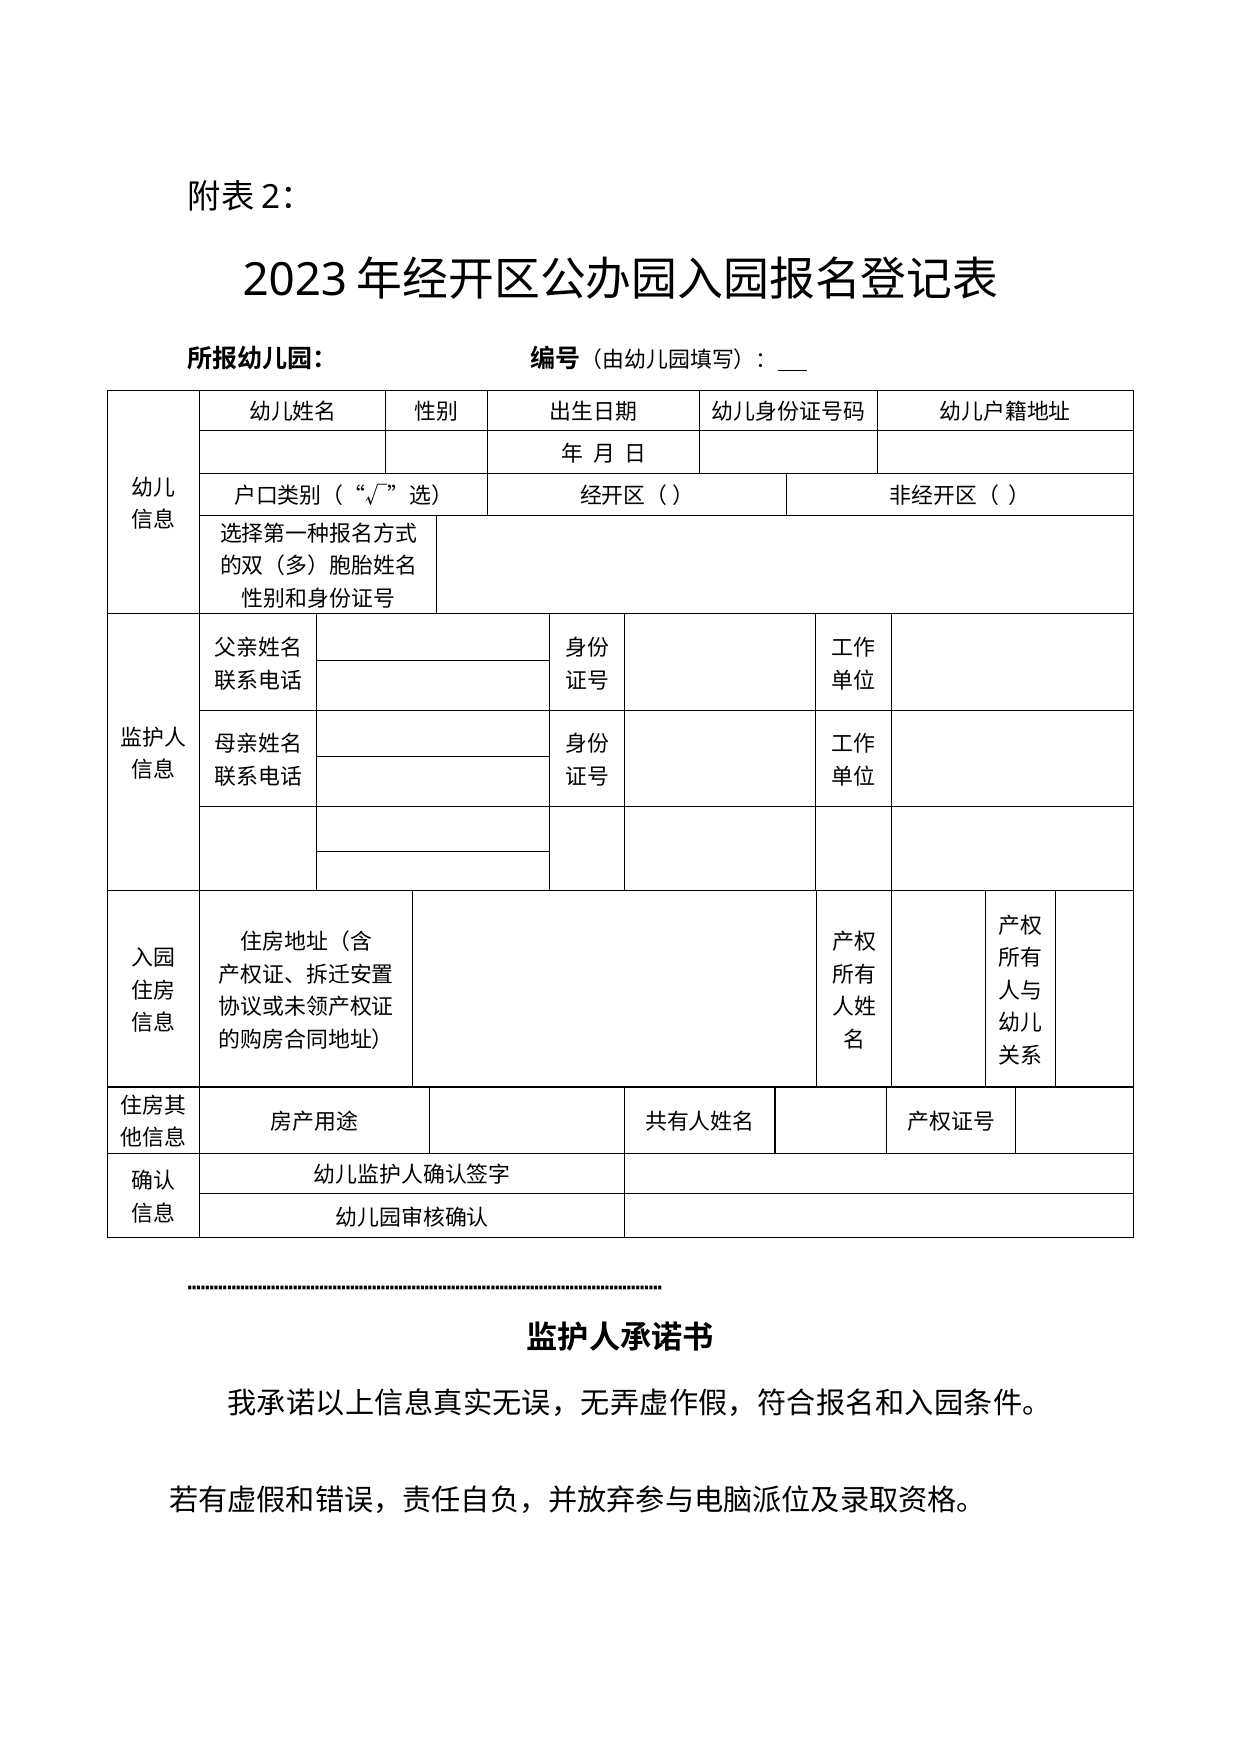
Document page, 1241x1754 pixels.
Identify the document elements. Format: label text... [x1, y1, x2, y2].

table_cell 幼儿监护人确认签字 [200, 1154, 624, 1193]
table_cell 年 月 日 [488, 431, 699, 472]
table_cell [892, 614, 1133, 710]
table_cell 身份证号 [550, 711, 624, 806]
table_header 幼儿身份证号码 [700, 391, 877, 430]
table_cell [816, 807, 891, 890]
table_cell [700, 431, 877, 472]
table_cell [317, 757, 549, 806]
table_cell 产权证号 [887, 1088, 1015, 1152]
text 监护人承诺书 [187, 1303, 1053, 1368]
table_cell [413, 891, 816, 1086]
table_cell [386, 431, 487, 472]
table_cell [892, 807, 1133, 890]
table_cell 父亲姓名 联系电话 [200, 614, 316, 710]
table_cell 房产用途 [200, 1088, 429, 1152]
table_cell 住房其他信息 [108, 1088, 199, 1152]
table_cell 确认 信息 [108, 1154, 199, 1237]
table_cell [892, 891, 985, 1086]
table_cell 非经开区（ ） [787, 474, 1133, 514]
table_cell [317, 661, 549, 710]
table_cell 监护人 信息 [108, 614, 199, 890]
table_cell [317, 711, 549, 756]
table_cell 共有人姓名 [625, 1088, 774, 1152]
table_cell [625, 711, 815, 806]
table_header 性别 [386, 391, 487, 430]
table_cell [317, 614, 549, 660]
table_cell [625, 614, 815, 710]
table_cell 工作单位 [816, 614, 891, 710]
table_header 幼儿姓名 [200, 391, 385, 430]
table_cell [200, 807, 316, 890]
table_cell 选择第一种报名方式 的双（多）胞胎姓名性别和身份证号 [200, 516, 436, 613]
table_cell [625, 1194, 1133, 1237]
table_header 幼儿 信息 [108, 391, 199, 613]
table_cell [437, 516, 1133, 613]
table_header 出生日期 [488, 391, 699, 430]
table_cell [550, 807, 624, 890]
table_cell 幼儿园审核确认 [200, 1194, 624, 1237]
table_cell 住房地址（含 产权证、拆迁安置协议或未领产权证的购房合同地址） [200, 891, 412, 1086]
table_cell [1016, 1088, 1133, 1152]
text ┅┅┅┅┅┅┅┅┅┅┅┅┅┅┅┅┅┅┅┅┅┅┅┅┅┅┅┅┅┅┅┅┅┅┅┅ [187, 1270, 1053, 1303]
table_header 幼儿户籍地址 [878, 391, 1133, 430]
table_cell 产权所有人姓名 [817, 891, 891, 1086]
text 附表2： [187, 162, 1053, 227]
text 所报幼儿园： 编号（由幼儿园填写）： [187, 324, 1053, 389]
table_cell [430, 1088, 624, 1152]
text 2023年经开区公办园入园报名登记表 [187, 227, 1053, 324]
table_cell [200, 431, 385, 472]
table_cell 经开区（ ） [488, 474, 786, 514]
table_cell [317, 807, 549, 851]
text 我承诺以上信息真实无误，无弄虚作假，符合报名和入园条件。若有虚假和错误，责任自负，并放弃参与电脑派位及录取资格。 [169, 1368, 1053, 1530]
table_cell 户口类别（“√”选） [200, 474, 487, 514]
table_cell [625, 807, 815, 890]
table_cell 身份证号 [550, 614, 624, 710]
table_cell [1056, 891, 1133, 1086]
table_cell 母亲姓名 联系电话 [200, 711, 316, 806]
table_cell 入园 住房 信息 [108, 891, 199, 1086]
table_cell [317, 852, 549, 890]
table_cell [878, 431, 1133, 472]
table_cell [625, 1154, 1133, 1193]
table_cell 产权所有人与幼儿关系 [986, 891, 1055, 1086]
table_cell [892, 711, 1133, 806]
table_cell 工作单位 [816, 711, 891, 806]
table_cell [776, 1088, 886, 1152]
